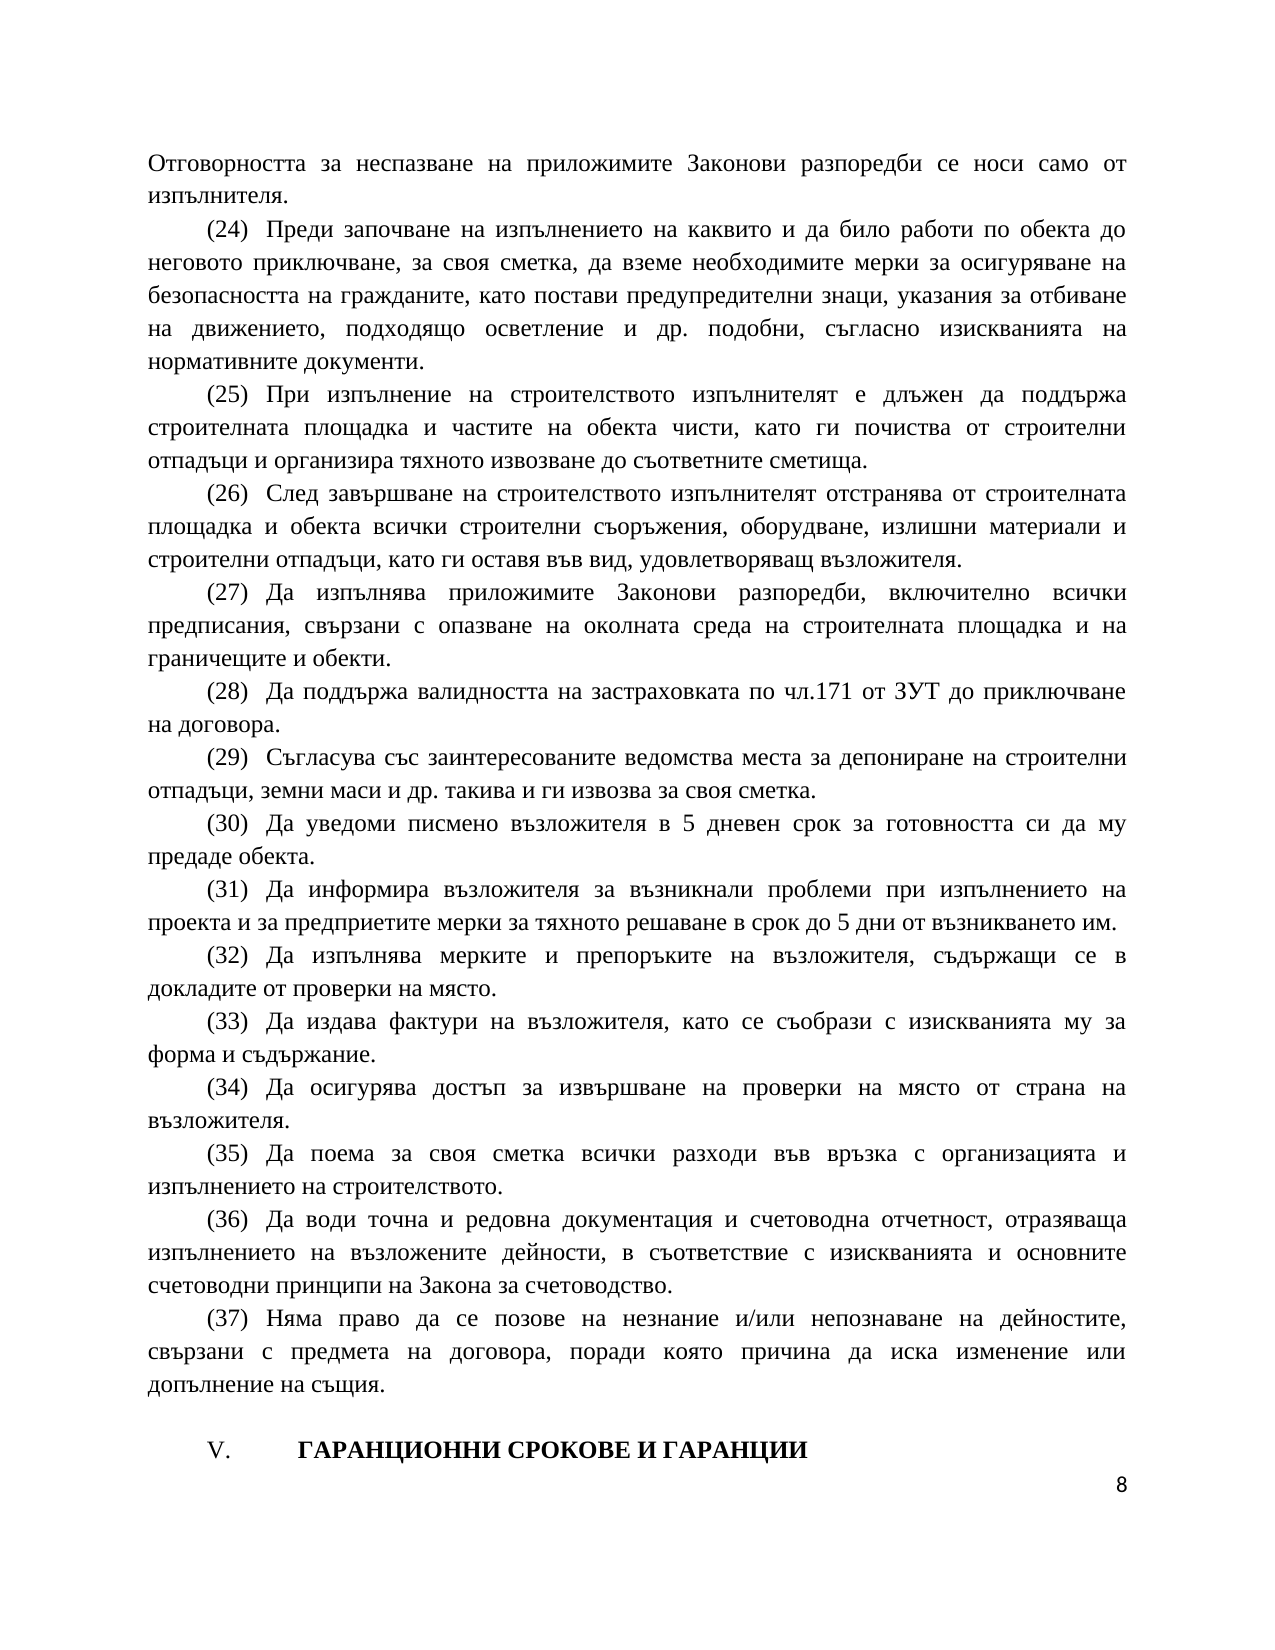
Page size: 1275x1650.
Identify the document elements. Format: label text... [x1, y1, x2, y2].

list След завършване на строителството изпълнителят отстранява от строителната площадка и обекта всички строителни съоръжения, оборудване, излишни материали и строителни отпадъци, като ги оставя във вид, удовлетворяващ възложителя. [148, 478, 1127, 573]
list Да информира възложителя за възникнали проблеми при изпълнението на проекта и за предприетите мерки за тяхното решаване в срок до 5 дни от възникването им. [148, 874, 1127, 936]
list Да води точна и редовна документация и счетоводна отчетност, отразяваща изпълнението на възложените дейности, в съответствие с изискванията и основните счетоводни принципи на Закона за счетоводство. [148, 1204, 1127, 1299]
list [148, 148, 1127, 209]
list Да поддържа валидността на застраховката по чл.171 от ЗУТ до приключване на договора. [148, 676, 1127, 738]
list Няма право да се позове на незнание и/или непознаване на дейностите, свързани с предмета на договора, поради която причина да иска изменение или допълнение на същия. [148, 1303, 1127, 1398]
list Съгласува със заинтересованите ведомства места за депониране на строителни отпадъци, земни маси и др. такива и ги извозва за своя сметка. [148, 742, 1127, 804]
list Да осигурява достъп за извършване на проверки на място от страна на възложителя. [148, 1072, 1127, 1134]
list Да поема за своя сметка всички разходи във връзка с организацията и изпълнението на строителството. [148, 1138, 1127, 1200]
list Преди започване на изпълнението на каквито и да било работи по обекта до неговото приключване, за своя сметка, да вземе необходимите мерки за осигуряване на безопасността на гражданите, като постави предупредителни знаци, указания за отбиване на движението, подходящо осветление и др. подобни, съгласно изискванията на нормативните документи. [148, 214, 1127, 374]
list ГАРАНЦИОННИ СРОКОВЕ И ГАРАНЦИИ [148, 1435, 1127, 1464]
list Да изпълнява мерките и препоръките на възложителя, съдържащи се в докладите от проверки на място. [148, 940, 1127, 1002]
list При изпълнение на строителството изпълнителят е длъжен да поддържа строителната площадка и частите на обекта чисти, като ги почиства от строителни отпадъци и организира тяхното извозване до съответните сметища. [148, 379, 1127, 473]
list Да уведоми писмено възложителя в 5 дневен срок за готовността си да му предаде обекта. [148, 808, 1127, 870]
list Да изпълнява приложимите Законови разпоредби, включително всички предписания, свързани с опазване на околната среда на строителната площадка и на граничещите и обекти. [148, 577, 1127, 672]
list Да издава фактури на възложителя, като се съобрази с изискванията му за форма и съдържание. [148, 1006, 1127, 1068]
